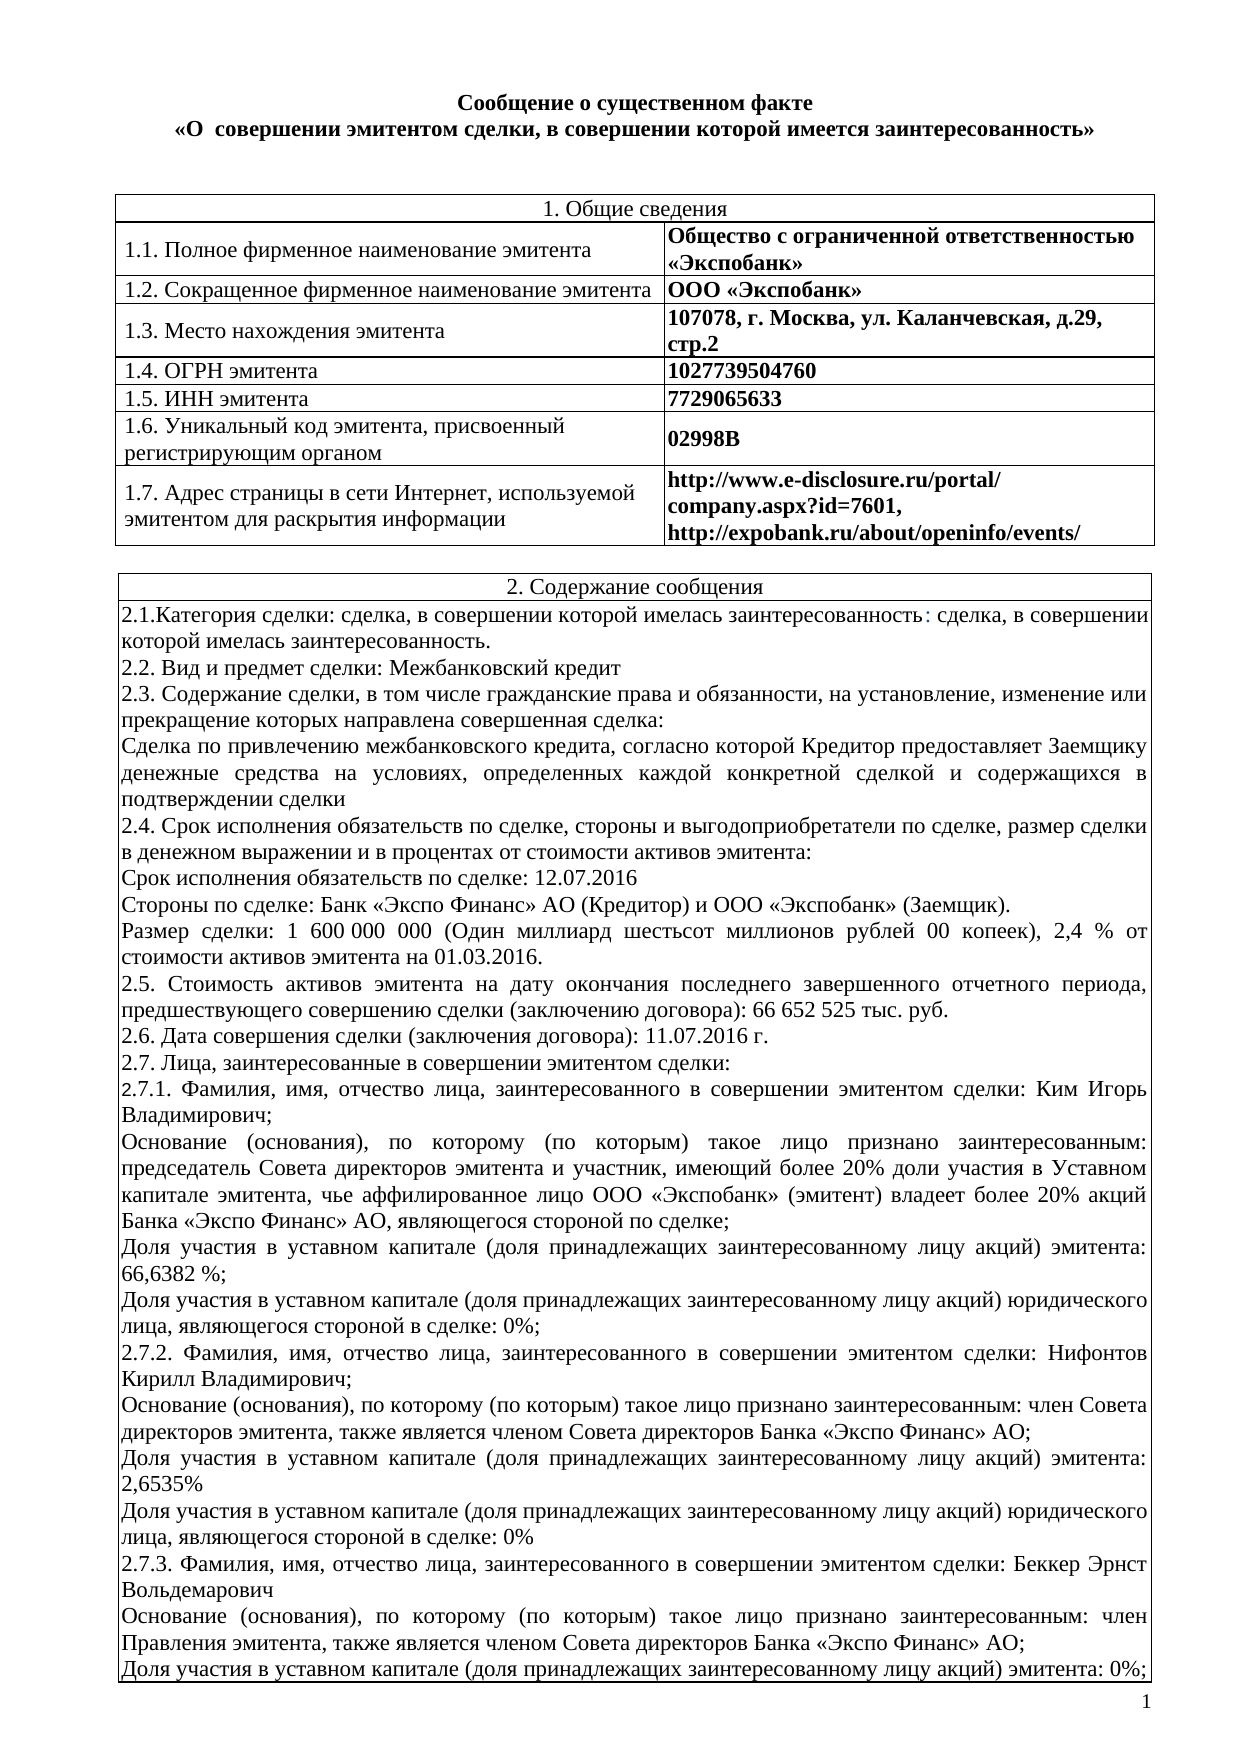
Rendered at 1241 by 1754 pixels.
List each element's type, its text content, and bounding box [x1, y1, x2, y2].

table_cell 1.6. Уникальный код эмитента, присвоенный регистрирующим органом [116, 412, 664, 465]
table_cell 1.1. Полное фирменное наименование эмитента [116, 223, 664, 275]
table_cell 107078, г. Москва, ул. Каланчевская, д.29, стр.2 [665, 304, 1154, 356]
table_cell 02998В [665, 412, 1154, 465]
table_cell 1.3. Место нахождения эмитента [116, 304, 664, 356]
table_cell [119, 601, 1151, 1681]
table_header 1. Общие сведения [116, 195, 1154, 221]
table_cell Общество с ограниченной ответственностью «Экспобанк» [665, 223, 1154, 275]
table_cell 1.4. ОГРН эмитента [116, 358, 664, 384]
table_cell ООО «Экспобанк» [665, 276, 1154, 303]
table_cell 1.2. Сокращенное фирменное наименование эмитента [116, 276, 664, 303]
table_cell 1.5. ИНН эмитента [116, 385, 664, 411]
text «О совершении эмитентом сделки, в совершении которой имеется заинтересованность» [118, 115, 1152, 141]
table_cell 1.7. Адрес страницы в сети Интернет, используемой эмитентом для раскрытия информации [116, 466, 664, 545]
text Сообщение о существенном факте [118, 89, 1152, 115]
table_cell 7729065633 [665, 385, 1154, 411]
table_cell http://www.e-disclosure.ru/portal/company.aspx?id=7601, http://expobank.ru/about/openinfo/events/ [665, 466, 1154, 545]
table_cell 1027739504760 [665, 358, 1154, 384]
table_header 2. Содержание сообщения [119, 574, 1151, 600]
